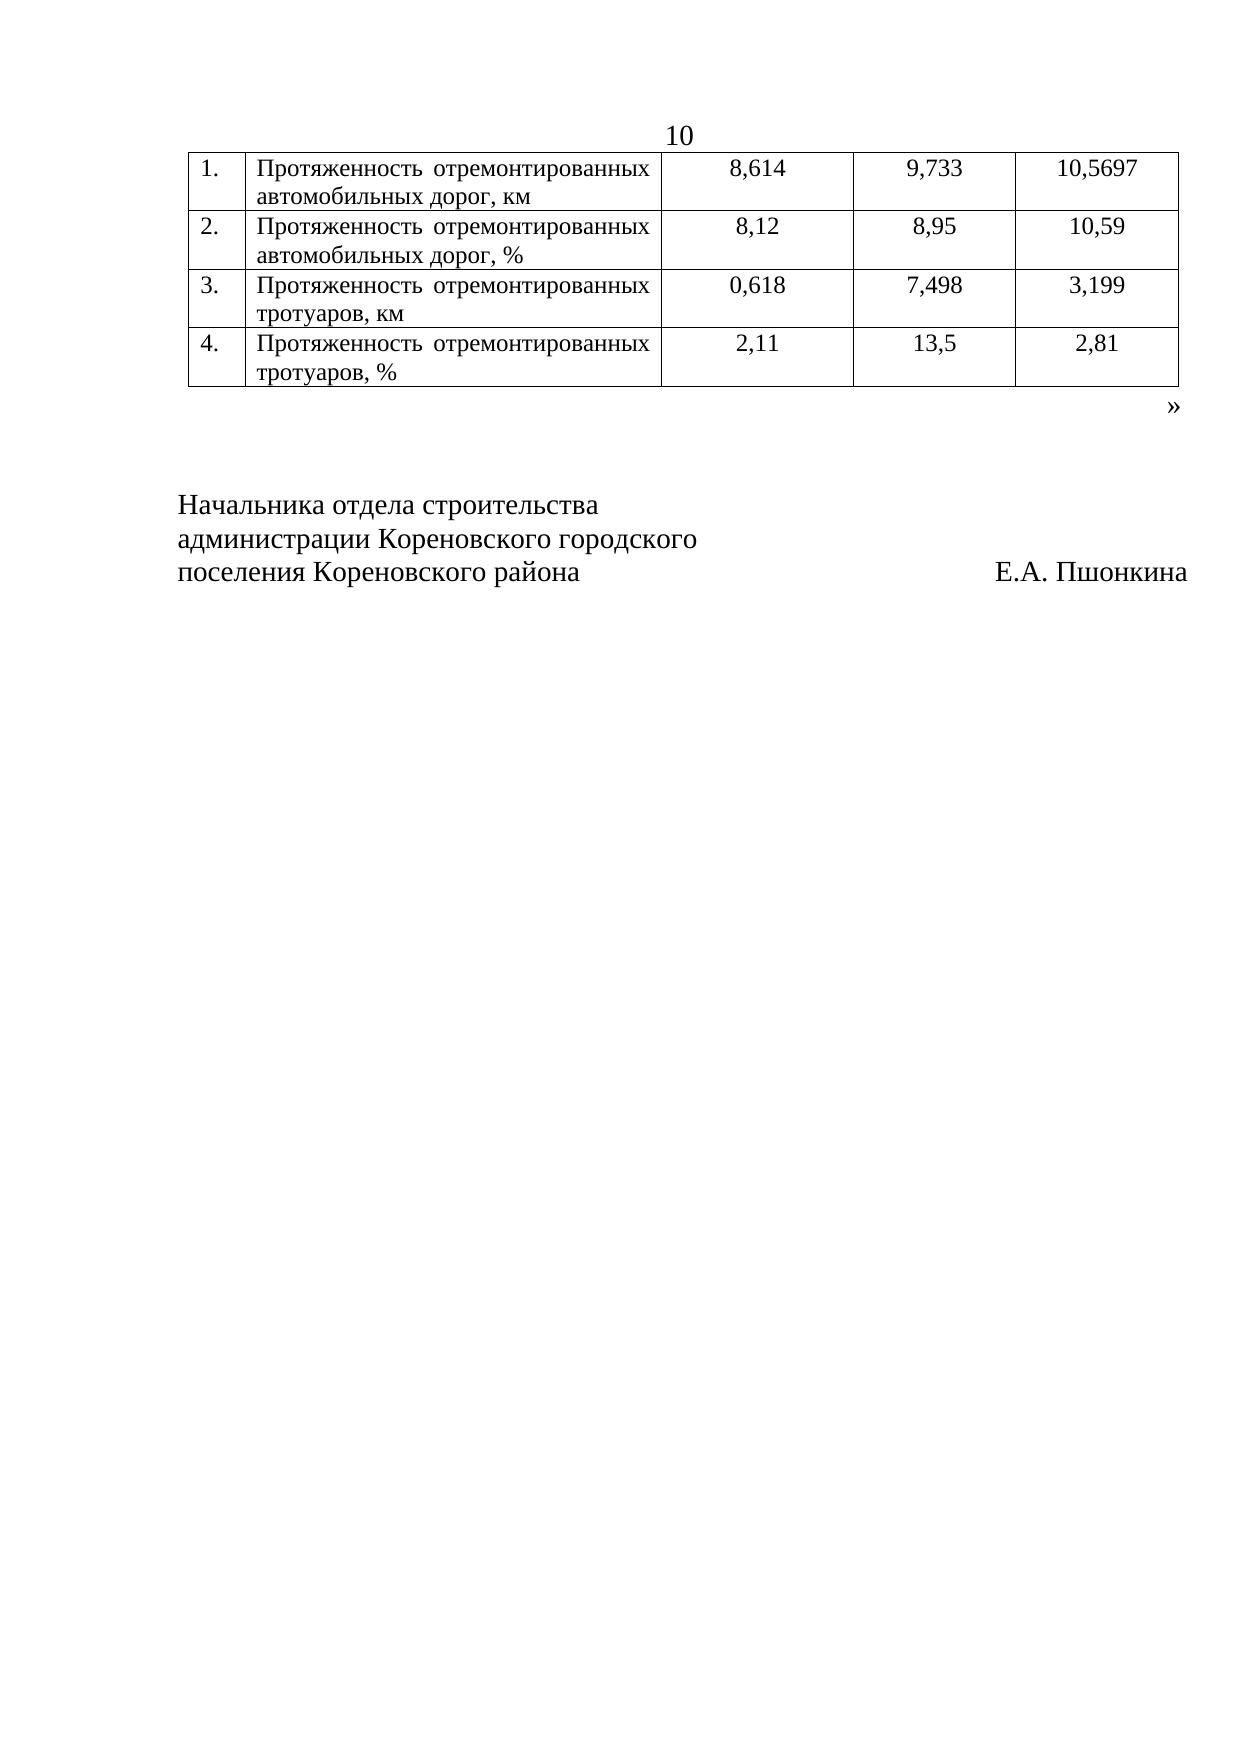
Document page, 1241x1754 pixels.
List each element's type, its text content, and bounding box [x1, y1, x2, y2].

table_cell 1. [189, 153, 245, 210]
table_cell Протяженность отремонтированных тротуаров, % [246, 328, 661, 386]
table_cell Протяженность отремонтированных автомобильных дорог, км [246, 153, 661, 210]
table_cell 2,11 [662, 328, 853, 386]
table_cell 8,95 [854, 211, 1015, 269]
table_cell 9,733 [854, 153, 1015, 210]
table_cell 4. [189, 328, 245, 386]
table_cell 7,498 [854, 270, 1015, 327]
table_cell 3,199 [1016, 270, 1178, 327]
table_cell 2. [189, 211, 245, 269]
table_cell 0,618 [662, 270, 853, 327]
table_cell 2,81 [1016, 328, 1178, 386]
table_cell 10,5697 [1016, 153, 1178, 210]
text » [177, 387, 1181, 420]
table_cell Протяженность отремонтированных тротуаров, км [246, 270, 661, 327]
table_cell 8,614 [662, 153, 853, 210]
text поселения Кореновского района Е.А. Пшонкина [177, 554, 1211, 588]
table_cell 8,12 [662, 211, 853, 269]
table_cell 10,59 [1016, 211, 1178, 269]
text Начальника отдела строительства [177, 487, 1211, 521]
text администрации Кореновского городского [177, 521, 1211, 554]
table_cell 13,5 [854, 328, 1015, 386]
table_cell 3. [189, 270, 245, 327]
table_cell Протяженность отремонтированных автомобильных дорог, % [246, 211, 661, 269]
